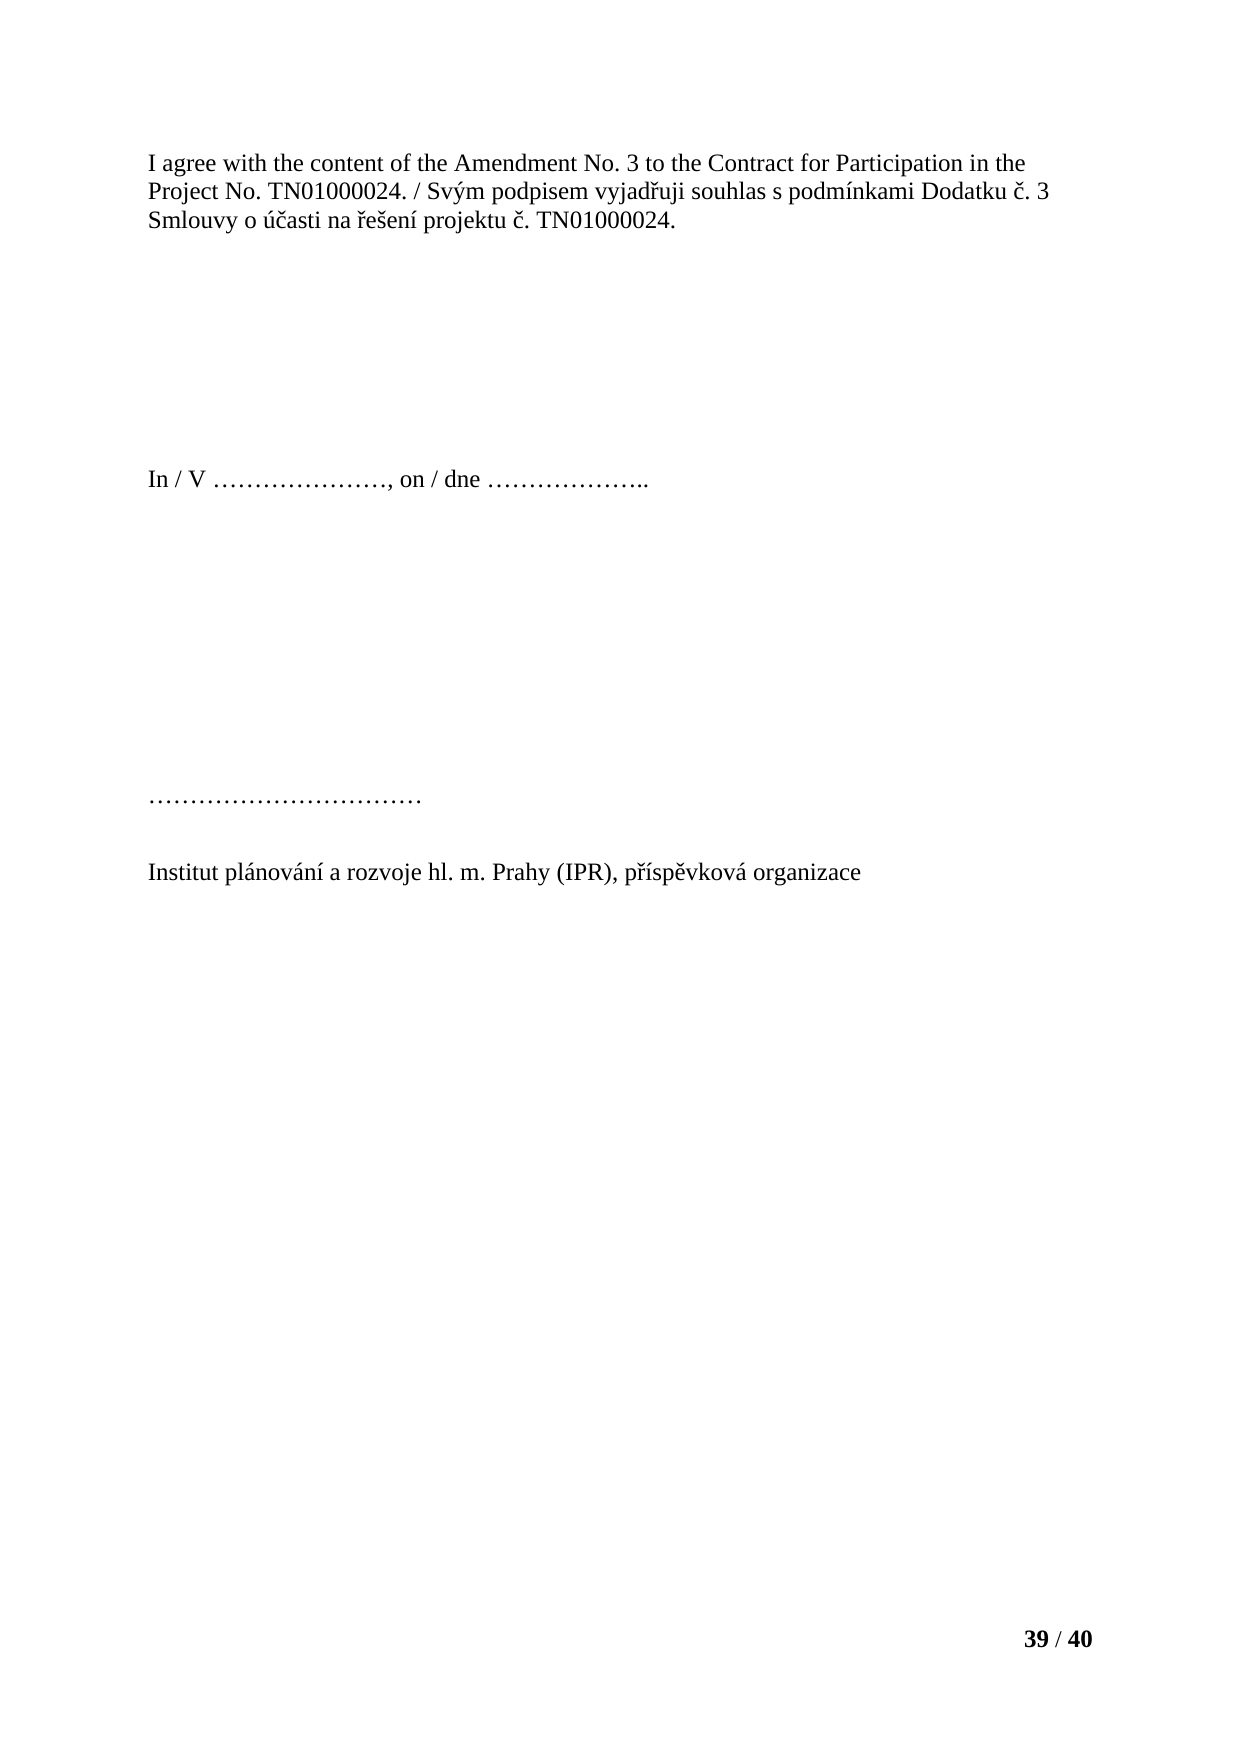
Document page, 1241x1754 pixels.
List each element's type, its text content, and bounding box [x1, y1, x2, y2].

text Institut plánování a rozvoje hl. m. Prahy (IPR), příspěvková organizace [148, 857, 1092, 885]
text …………………………… [148, 780, 1092, 809]
text I agree with the content of the Amendment No. 3 to the Contract for Participation in the Project No. TN01000024. / Svým podpisem vyjadřuji souhlas s podmínkami Dodatku č. 3 Smlouvy o účasti na řešení projektu č. TN01000024. [148, 148, 1092, 234]
text In / V …………………, on / dne ……………….. [148, 464, 1092, 493]
